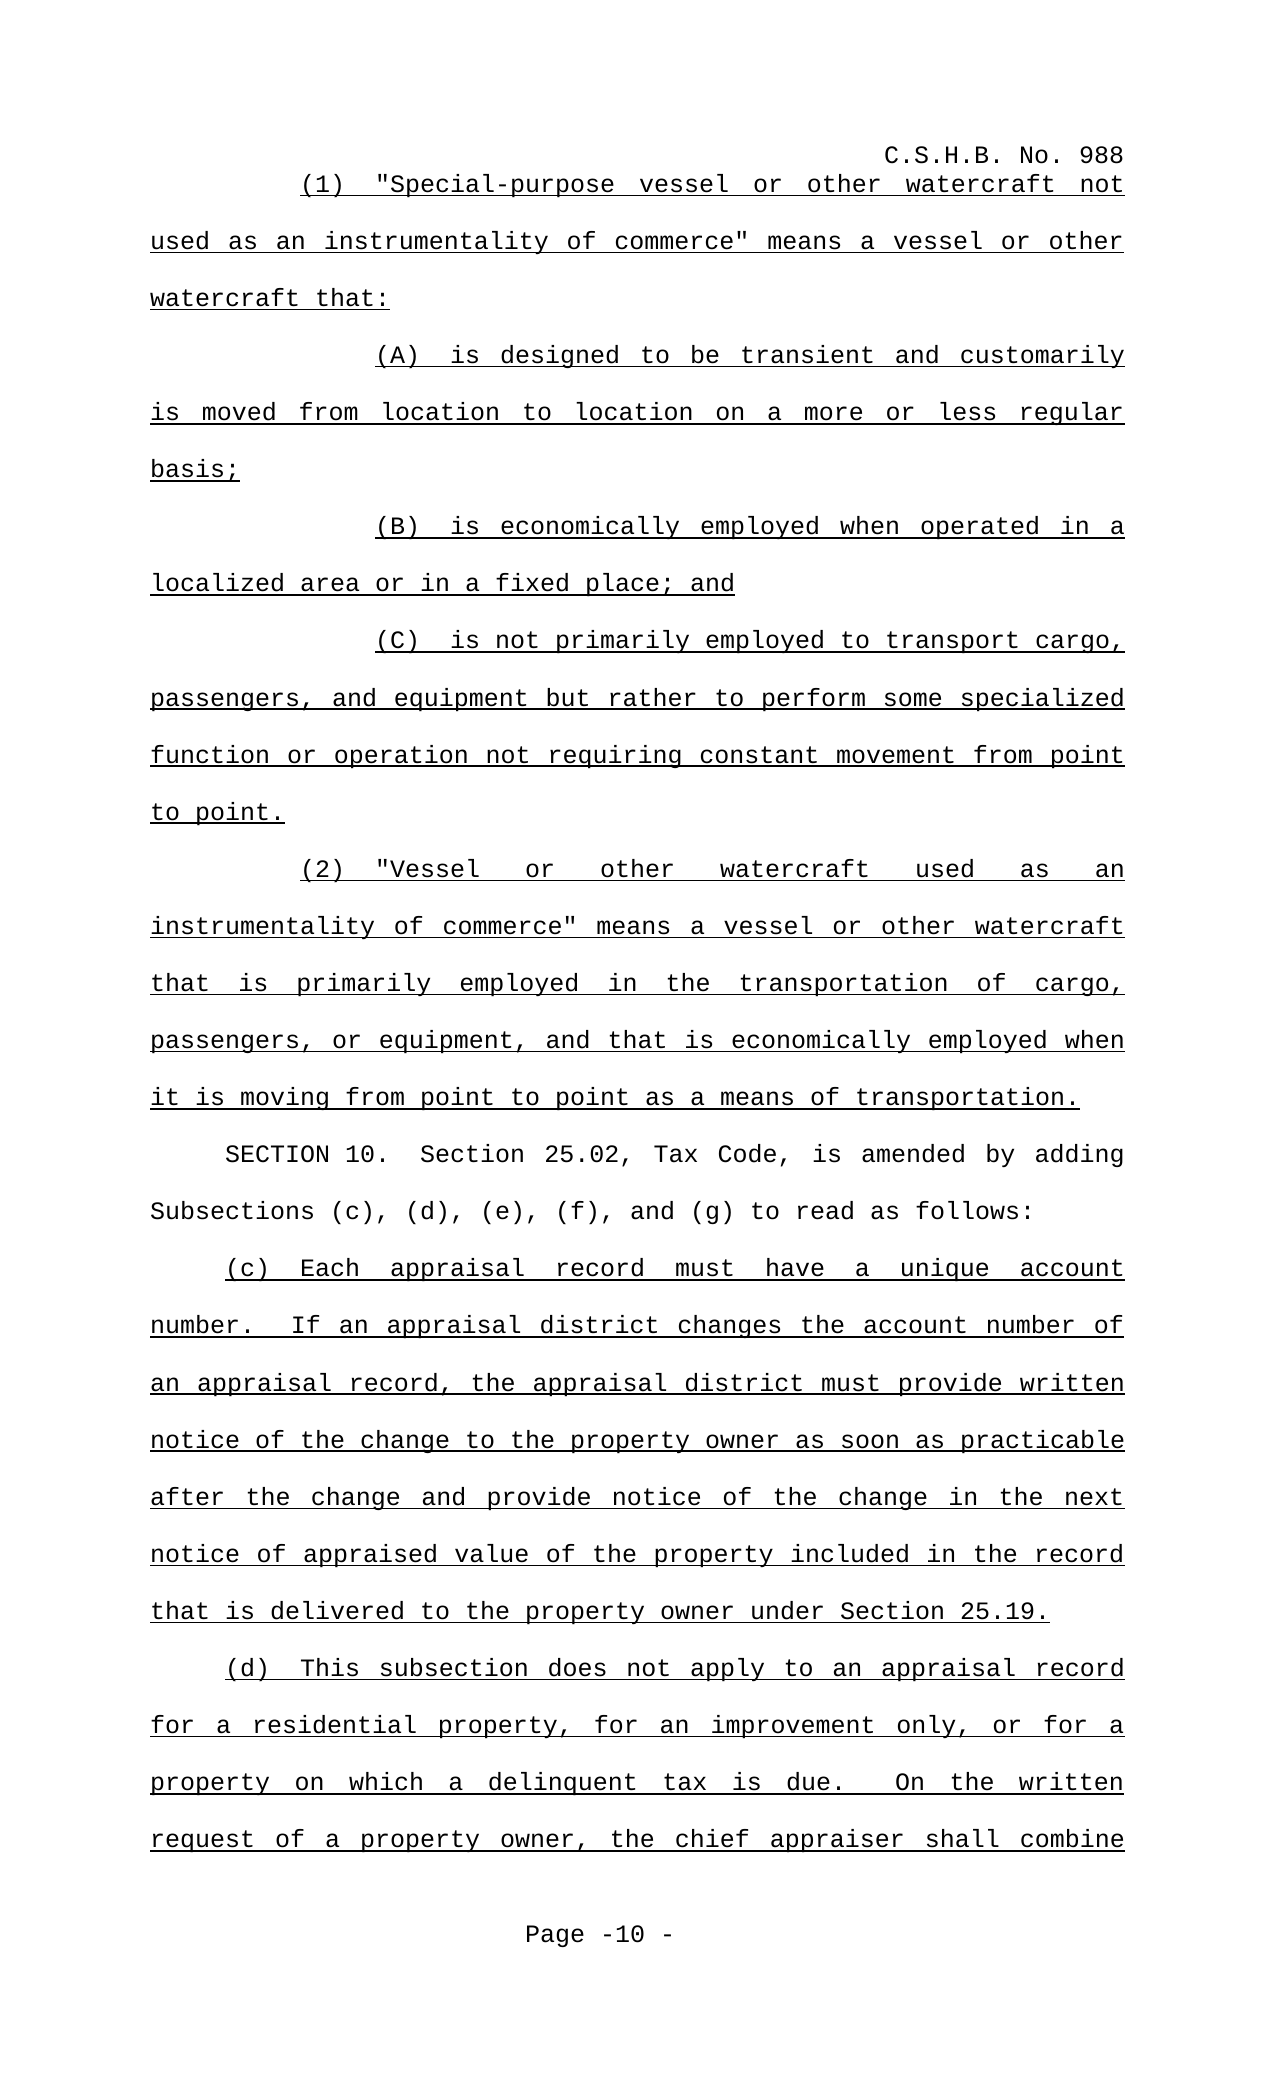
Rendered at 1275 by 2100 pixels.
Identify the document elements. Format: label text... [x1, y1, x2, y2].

text (B) is economically employed when operated in a localized area or in a fixed place; and [150, 514, 1125, 599]
text (c) Each appraisal record must have a unique account number. If an appraisal district changes the account number of an appraisal record, the appraisal district must provide written notice of the change to the property owner as soon as practicable after the change and provide notice of the change in the next notice of appraised value of the property included in the record that is delivered to the property owner under Section 25.19. [150, 1566, 1125, 1627]
text (c) Each appraisal record must have a unique account number. If an appraisal district changes the account number of an appraisal record, the appraisal district must provide written notice of the change to the property owner as soon as practicable after the change and provide notice of the change in the next notice of appraised value of the property included in the record that is delivered to the property owner under Section 25.19. [150, 1395, 1125, 1450]
text (c) Each appraisal record must have a unique account number. If an appraisal district changes the account number of an appraisal record, the appraisal district must provide written notice of the change to the property owner as soon as practicable after the change and provide notice of the change in the next notice of appraised value of the property included in the record that is delivered to the property owner under Section 25.19. [150, 1509, 1125, 1565]
text (C) is not primarily employed to transport cargo, passengers, and equipment but rather to perform some specialized function or operation not requiring constant movement from point to point. [150, 710, 1125, 765]
text (1) "Special-purpose vessel or other watercraft not used as an instrumentality of commerce" means a vessel or other watercraft that: [150, 171, 1125, 314]
text (2) "Vessel or other watercraft used as an instrumentality of commerce" means a vessel or other watercraft that is primarily employed in the transportation of cargo, passengers, or equipment, and that is economically employed when it is moving from point to point as a means of transportation. [150, 938, 1125, 994]
text (C) is not primarily employed to transport cargo, passengers, and equipment but rather to perform some specialized function or operation not requiring constant movement from point to point. [150, 628, 1125, 708]
text SECTION 10. Section 25.02, Tax Code, is amended by adding Subsections (c), (d), (e), (f), and (g) to read as follows: [150, 1142, 1125, 1227]
text (A) is designed to be transient and customarily is moved from location to location on a more or less regular basis; [150, 425, 1125, 485]
text (C) is not primarily employed to transport cargo, passengers, and equipment but rather to perform some specialized function or operation not requiring constant movement from point to point. [150, 767, 1125, 828]
text (c) Each appraisal record must have a unique account number. If an appraisal district changes the account number of an appraisal record, the appraisal district must provide written notice of the change to the property owner as soon as practicable after the change and provide notice of the change in the next notice of appraised value of the property included in the record that is delivered to the property owner under Section 25.19. [150, 1452, 1125, 1508]
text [150, 1737, 1125, 1850]
text (A) is designed to be transient and customarily is moved from location to location on a more or less regular basis; [150, 342, 1125, 423]
text (2) "Vessel or other watercraft used as an instrumentality of commerce" means a vessel or other watercraft that is primarily employed in the transportation of cargo, passengers, or equipment, and that is economically employed when it is moving from point to point as a means of transportation. [150, 995, 1125, 1051]
text (2) "Vessel or other watercraft used as an instrumentality of commerce" means a vessel or other watercraft that is primarily employed in the transportation of cargo, passengers, or equipment, and that is economically employed when it is moving from point to point as a means of transportation. [150, 856, 1125, 937]
text (c) Each appraisal record must have a unique account number. If an appraisal district changes the account number of an appraisal record, the appraisal district must provide written notice of the change to the property owner as soon as practicable after the change and provide notice of the change in the next notice of appraised value of the property included in the record that is delivered to the property owner under Section 25.19. [150, 1256, 1125, 1393]
text (2) "Vessel or other watercraft used as an instrumentality of commerce" means a vessel or other watercraft that is primarily employed in the transportation of cargo, passengers, or equipment, and that is economically employed when it is moving from point to point as a means of transportation. [150, 1052, 1125, 1113]
